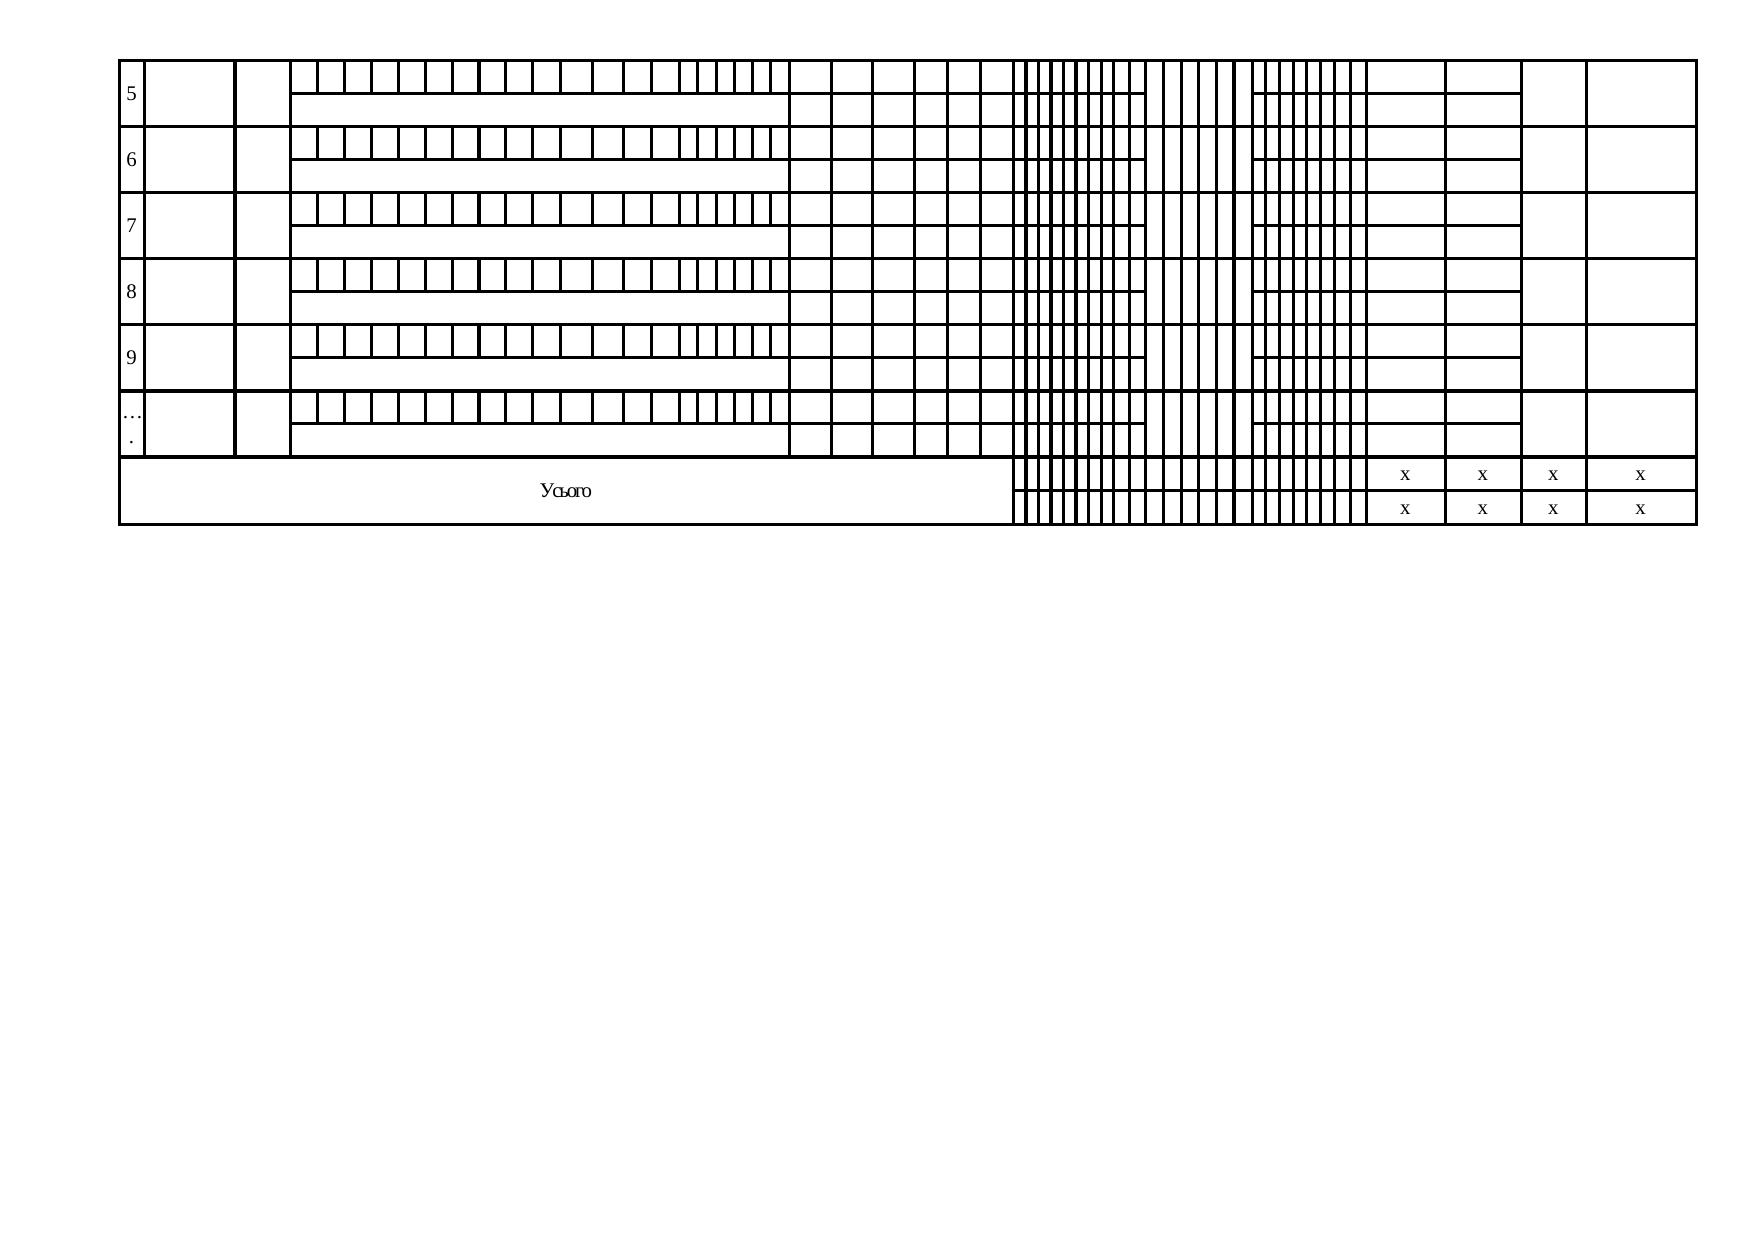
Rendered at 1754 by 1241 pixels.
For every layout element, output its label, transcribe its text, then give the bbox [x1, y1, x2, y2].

table_cell [1352, 492, 1365, 523]
table_cell [772, 128, 788, 158]
table_cell [1115, 128, 1128, 158]
table_cell [373, 326, 397, 356]
table_cell [874, 227, 913, 257]
table_cell [1183, 194, 1197, 257]
table_cell [874, 95, 913, 125]
table_cell [1028, 393, 1037, 422]
table_cell [319, 393, 343, 422]
table_cell [1218, 194, 1232, 257]
table_cell 9 [121, 326, 143, 389]
table_cell [1065, 293, 1074, 323]
table_cell [1028, 128, 1037, 158]
table_cell [1322, 393, 1333, 422]
table_cell [1295, 425, 1305, 455]
table_cell [1131, 62, 1144, 92]
table_cell [772, 326, 788, 356]
table_cell [874, 326, 913, 356]
table_cell [1183, 128, 1197, 191]
table_cell [1308, 95, 1319, 125]
table_cell [916, 359, 946, 389]
table_cell [1147, 492, 1162, 523]
table_cell [1090, 260, 1100, 290]
table_cell [1254, 161, 1264, 191]
table_cell [1040, 293, 1049, 323]
table_cell [916, 393, 946, 422]
table_cell [1053, 293, 1062, 323]
table_cell [949, 326, 979, 356]
table_cell [982, 161, 1012, 191]
table_cell [1447, 161, 1520, 191]
table_cell [1015, 227, 1024, 257]
table_cell [1267, 425, 1278, 455]
table_cell [1352, 161, 1365, 191]
table_cell [346, 128, 370, 158]
table_cell [1078, 492, 1087, 523]
table_cell [1065, 425, 1074, 455]
table_cell [481, 194, 504, 224]
table_cell [736, 194, 751, 224]
table_cell [874, 293, 913, 323]
table_cell [874, 194, 913, 224]
table_cell [916, 161, 946, 191]
table_cell [454, 326, 477, 356]
table_cell [1254, 293, 1264, 323]
table_cell [427, 260, 451, 290]
table_cell [1352, 326, 1365, 356]
table_cell [1015, 393, 1024, 422]
table_cell [1295, 359, 1305, 389]
table_cell [1040, 95, 1049, 125]
table_cell [1336, 194, 1349, 224]
table_cell [791, 293, 830, 323]
table_cell [507, 393, 531, 422]
table_cell [1053, 459, 1062, 489]
table_cell [833, 260, 871, 290]
table_cell [1183, 62, 1197, 125]
table_cell [1588, 194, 1695, 257]
table_cell [1254, 492, 1264, 523]
table_cell [1352, 293, 1365, 323]
table_cell [625, 194, 650, 224]
table_cell [1131, 492, 1144, 523]
table_cell [1053, 425, 1062, 455]
table_cell [1078, 293, 1087, 323]
table_cell [292, 95, 788, 125]
table_cell [1308, 326, 1319, 356]
table_cell [1165, 260, 1180, 323]
table_cell [1028, 95, 1037, 125]
table_cell [1254, 459, 1264, 489]
table_cell [1308, 293, 1319, 323]
table_cell [1336, 260, 1349, 290]
table_cell [237, 62, 289, 125]
table_cell [507, 62, 531, 92]
table_cell [625, 393, 650, 422]
table_cell [949, 227, 979, 257]
table_cell [1523, 260, 1585, 323]
table_cell [292, 326, 316, 356]
table_cell [1103, 62, 1112, 92]
table_cell [1254, 128, 1264, 158]
table_cell [427, 393, 451, 422]
table_cell [562, 194, 591, 224]
table_cell [625, 326, 650, 356]
table_cell [1447, 227, 1520, 257]
table_cell [1322, 62, 1333, 92]
table_cell [1078, 161, 1087, 191]
table_cell [1295, 326, 1305, 356]
table_cell [1053, 128, 1062, 158]
table_cell [653, 393, 678, 422]
table_cell [562, 128, 591, 158]
table_cell [1028, 459, 1037, 489]
table_cell [982, 128, 1012, 158]
table_cell [237, 128, 289, 191]
table_cell [1090, 62, 1100, 92]
table_cell [833, 62, 871, 92]
table_cell [681, 260, 696, 290]
table_cell [1336, 459, 1349, 489]
table_cell [1028, 161, 1037, 191]
table_cell [1336, 161, 1349, 191]
table_cell [1147, 62, 1162, 125]
table_cell [507, 326, 531, 356]
table_cell [1588, 128, 1695, 191]
table_cell [1352, 62, 1365, 92]
table_cell [1281, 95, 1292, 125]
table_cell [1028, 293, 1037, 323]
table_cell [1115, 293, 1128, 323]
table_cell [1078, 95, 1087, 125]
table_cell [1183, 326, 1197, 389]
table_cell [1090, 359, 1100, 389]
table_cell [982, 260, 1012, 290]
table_cell [562, 260, 591, 290]
table_cell [1267, 492, 1278, 523]
table_cell [1040, 161, 1049, 191]
table_cell [653, 128, 678, 158]
table_cell [1165, 393, 1180, 455]
table_cell [237, 326, 289, 389]
table_cell [681, 194, 696, 224]
table_cell [982, 293, 1012, 323]
table_cell [833, 326, 871, 356]
table_cell [1368, 359, 1444, 389]
table_cell [319, 128, 343, 158]
table_cell [1147, 128, 1162, 191]
table_cell [346, 62, 370, 92]
table_cell [1115, 425, 1128, 455]
table_cell [292, 425, 788, 455]
table_cell [1078, 260, 1087, 290]
table_cell [1281, 227, 1292, 257]
table_cell [1281, 62, 1292, 92]
table_cell [1015, 293, 1024, 323]
table_cell [400, 128, 424, 158]
table_cell [1028, 194, 1037, 224]
table_cell [1336, 393, 1349, 422]
table_cell [791, 326, 830, 356]
table_cell [1090, 393, 1100, 422]
table_cell [1295, 260, 1305, 290]
table_cell [1281, 293, 1292, 323]
table_cell [1322, 492, 1333, 523]
table_cell [982, 425, 1012, 455]
table_cell [1015, 359, 1024, 389]
table_cell [1015, 194, 1024, 224]
table_cell [1523, 326, 1585, 389]
table_cell [1040, 425, 1049, 455]
table_cell [1322, 326, 1333, 356]
table_cell [1103, 161, 1112, 191]
table_cell [949, 359, 979, 389]
table_cell [916, 326, 946, 356]
table_cell [400, 260, 424, 290]
table_cell [1103, 492, 1112, 523]
table_cell [1308, 459, 1319, 489]
table_cell [1115, 359, 1128, 389]
table_cell [1336, 227, 1349, 257]
table_cell [1322, 260, 1333, 290]
table_cell [400, 326, 424, 356]
table_cell [292, 359, 788, 389]
table_cell [292, 194, 316, 224]
table_cell [1053, 326, 1062, 356]
table_cell [346, 260, 370, 290]
table_cell [454, 260, 477, 290]
table_cell [237, 260, 289, 323]
table_cell [1103, 194, 1112, 224]
table_cell [1254, 359, 1264, 389]
table_cell [319, 62, 343, 92]
table_cell [625, 128, 650, 158]
table_cell [454, 194, 477, 224]
table_cell [1368, 161, 1444, 191]
table_cell [718, 393, 733, 422]
table_cell [1090, 194, 1100, 224]
table_cell [874, 425, 913, 455]
table_cell [1447, 194, 1520, 224]
table_cell [833, 425, 871, 455]
table_cell [718, 62, 733, 92]
table_cell [1078, 326, 1087, 356]
table_cell [1040, 194, 1049, 224]
table_cell [1308, 161, 1319, 191]
table_cell [1336, 326, 1349, 356]
table_cell [699, 326, 715, 356]
table_cell [1322, 161, 1333, 191]
table_cell [1131, 95, 1144, 125]
table_cell [1053, 393, 1062, 422]
table_cell [916, 293, 946, 323]
table_cell [1236, 62, 1251, 125]
table_cell [1131, 161, 1144, 191]
table_cell [146, 128, 233, 191]
table_cell [1078, 227, 1087, 257]
table_cell [772, 62, 788, 92]
table_cell [1254, 425, 1264, 455]
table_cell [1165, 194, 1180, 257]
table_cell [1588, 393, 1695, 455]
table_cell [1368, 194, 1444, 224]
table_cell [319, 326, 343, 356]
table_cell 8 [121, 260, 143, 323]
table_cell [736, 128, 751, 158]
table_cell [1183, 492, 1197, 523]
table_cell [1267, 459, 1278, 489]
table_cell [1200, 326, 1215, 389]
table_cell [1295, 393, 1305, 422]
table_cell [1447, 62, 1520, 92]
table_cell [1295, 227, 1305, 257]
table_cell [1040, 227, 1049, 257]
table_cell [699, 128, 715, 158]
table_cell [534, 194, 559, 224]
table_cell [1053, 95, 1062, 125]
table_cell [1588, 326, 1695, 389]
table_cell [594, 326, 622, 356]
table_cell [1200, 128, 1215, 191]
table_cell [1090, 128, 1100, 158]
table_cell x [1588, 459, 1695, 489]
table_cell [534, 260, 559, 290]
table_cell [1352, 260, 1365, 290]
table_cell [1053, 260, 1062, 290]
table_cell [1308, 393, 1319, 422]
table_cell [1218, 492, 1232, 523]
table_cell [1336, 359, 1349, 389]
table_cell [346, 393, 370, 422]
table_cell [874, 393, 913, 422]
table_cell [1200, 492, 1215, 523]
table_cell [699, 62, 715, 92]
table_cell [1218, 128, 1232, 191]
table_cell [1040, 359, 1049, 389]
table_cell [833, 95, 871, 125]
table_cell [1281, 425, 1292, 455]
table_cell [791, 62, 830, 92]
table_cell [1267, 359, 1278, 389]
table_cell [1090, 492, 1100, 523]
table_cell [1267, 128, 1278, 158]
table_cell [1165, 128, 1180, 191]
table_cell [1447, 393, 1520, 422]
table_cell [1103, 227, 1112, 257]
table_cell [1447, 425, 1520, 455]
table_cell [1267, 326, 1278, 356]
table_cell [718, 128, 733, 158]
table_cell [1308, 492, 1319, 523]
table_cell [1183, 260, 1197, 323]
table_cell [1078, 459, 1087, 489]
table_cell [1165, 62, 1180, 125]
table_cell [1115, 161, 1128, 191]
table_cell [1336, 492, 1349, 523]
table_cell [292, 393, 316, 422]
table_cell [507, 194, 531, 224]
table_cell x [1523, 459, 1585, 489]
table_cell [534, 393, 559, 422]
table_cell [1352, 459, 1365, 489]
table_cell [1165, 326, 1180, 389]
table_cell [1078, 194, 1087, 224]
table_cell [400, 62, 424, 92]
table_cell [237, 194, 289, 257]
table_cell [699, 393, 715, 422]
table_cell [754, 194, 769, 224]
table_cell [427, 62, 451, 92]
table_cell [1295, 293, 1305, 323]
table_cell [1267, 194, 1278, 224]
table_cell [1322, 425, 1333, 455]
table_cell [1281, 161, 1292, 191]
table_cell [916, 128, 946, 158]
table_cell [292, 161, 788, 191]
table_cell [1103, 260, 1112, 290]
table_cell [146, 62, 233, 125]
table_cell x [1368, 492, 1444, 523]
table_cell [1254, 227, 1264, 257]
table_cell [874, 62, 913, 92]
table_cell [1447, 293, 1520, 323]
table_cell [373, 62, 397, 92]
table_cell [736, 326, 751, 356]
table_cell [146, 260, 233, 323]
table_cell [874, 161, 913, 191]
table_cell [292, 128, 316, 158]
table_cell [874, 128, 913, 158]
table_cell [949, 260, 979, 290]
table_cell [373, 194, 397, 224]
table_cell [1115, 393, 1128, 422]
table_cell [1053, 161, 1062, 191]
table_cell [1236, 393, 1251, 455]
table_cell [594, 62, 622, 92]
table_cell [400, 194, 424, 224]
table_cell [874, 359, 913, 389]
table_cell [1103, 425, 1112, 455]
table_cell [1131, 293, 1144, 323]
table_cell [1281, 393, 1292, 422]
table_cell [833, 227, 871, 257]
table_cell [507, 260, 531, 290]
table_cell [1281, 326, 1292, 356]
table_cell [481, 326, 504, 356]
table_cell [1028, 326, 1037, 356]
table_cell [1368, 393, 1444, 422]
table_cell [949, 128, 979, 158]
table_cell [1053, 359, 1062, 389]
table_cell [1103, 359, 1112, 389]
table_cell [772, 260, 788, 290]
table_cell [427, 326, 451, 356]
table_cell [916, 194, 946, 224]
table_cell [1028, 62, 1037, 92]
table_cell [1295, 161, 1305, 191]
table_cell [1218, 459, 1232, 489]
table_cell [1254, 260, 1264, 290]
table_cell [1352, 227, 1365, 257]
table_cell [772, 194, 788, 224]
table_cell [1308, 359, 1319, 389]
table_cell [1131, 227, 1144, 257]
table_cell [1588, 260, 1695, 323]
table_cell [1028, 260, 1037, 290]
table_cell [1115, 459, 1128, 489]
table_cell [791, 227, 830, 257]
table_cell [949, 95, 979, 125]
table_cell [1447, 326, 1520, 356]
table_cell [1065, 359, 1074, 389]
table_cell [1015, 128, 1024, 158]
table_cell [1352, 194, 1365, 224]
table_cell 7 [121, 194, 143, 257]
table_cell [1040, 492, 1049, 523]
table_cell [1308, 62, 1319, 92]
table_cell [373, 393, 397, 422]
table_cell [1028, 425, 1037, 455]
table_cell [1090, 326, 1100, 356]
table_cell [1200, 194, 1215, 257]
table_cell x [1447, 492, 1520, 523]
table_cell [1267, 62, 1278, 92]
table_cell [1336, 62, 1349, 92]
table_cell [1065, 161, 1074, 191]
table_cell [1336, 95, 1349, 125]
table_cell [1308, 425, 1319, 455]
table_cell [1147, 393, 1162, 455]
table_cell [1200, 62, 1215, 125]
table_cell [1308, 128, 1319, 158]
table_cell [1028, 359, 1037, 389]
table_cell [1281, 194, 1292, 224]
table_cell [791, 128, 830, 158]
table_cell [625, 62, 650, 92]
table_cell [237, 393, 289, 455]
table_cell [1295, 128, 1305, 158]
table_cell [718, 194, 733, 224]
table_cell [146, 194, 233, 257]
table_cell [916, 260, 946, 290]
table_cell x [1588, 492, 1695, 523]
table_cell [1053, 194, 1062, 224]
table_cell [1236, 326, 1251, 389]
table_cell [949, 293, 979, 323]
table_cell [1103, 128, 1112, 158]
table_cell [1322, 194, 1333, 224]
table_cell [1447, 128, 1520, 158]
table_cell [653, 194, 678, 224]
table_cell x [1368, 459, 1444, 489]
table_cell [1447, 95, 1520, 125]
table_cell [1115, 326, 1128, 356]
table_cell [1131, 194, 1144, 224]
table_cell [1236, 194, 1251, 257]
table_cell [1053, 227, 1062, 257]
table_cell [1368, 260, 1444, 290]
table_cell [916, 62, 946, 92]
table_cell [1336, 128, 1349, 158]
table_cell 6 [121, 128, 143, 191]
table_cell [1523, 194, 1585, 257]
table_cell [1015, 492, 1024, 523]
table_cell [916, 425, 946, 455]
table_cell [427, 128, 451, 158]
table_cell [1015, 260, 1024, 290]
table_cell [982, 393, 1012, 422]
table_cell [373, 260, 397, 290]
table_cell [1236, 260, 1251, 323]
table_cell [1131, 128, 1144, 158]
table_cell [982, 227, 1012, 257]
table_cell [562, 393, 591, 422]
table_cell [292, 62, 316, 92]
table_cell [833, 293, 871, 323]
table_cell [1368, 293, 1444, 323]
table_cell [791, 95, 830, 125]
table_cell [594, 128, 622, 158]
table_cell [982, 95, 1012, 125]
table_cell [1090, 293, 1100, 323]
table_cell [507, 128, 531, 158]
table_cell [699, 194, 715, 224]
table_cell [1322, 293, 1333, 323]
table_cell [1103, 326, 1112, 356]
table_cell [400, 393, 424, 422]
table_cell [1218, 326, 1232, 389]
table_cell [1308, 260, 1319, 290]
table_cell [718, 260, 733, 290]
table_cell [1115, 260, 1128, 290]
table_cell [292, 293, 788, 323]
table_cell [833, 393, 871, 422]
table_cell [1322, 95, 1333, 125]
table_cell [1065, 260, 1074, 290]
table_cell [1040, 459, 1049, 489]
table_cell [1295, 459, 1305, 489]
table_cell [1040, 260, 1049, 290]
table_cell [681, 326, 696, 356]
table_cell [1115, 227, 1128, 257]
table_cell [1308, 194, 1319, 224]
table_cell [1523, 393, 1585, 455]
table_cell [1254, 326, 1264, 356]
table_cell [1090, 425, 1100, 455]
table_cell [1322, 128, 1333, 158]
table_cell [1065, 492, 1074, 523]
table_cell [562, 62, 591, 92]
table_cell [1131, 425, 1144, 455]
table_cell [874, 260, 913, 290]
table_cell [1281, 359, 1292, 389]
table_cell [562, 326, 591, 356]
table_cell [1368, 326, 1444, 356]
table_cell [1065, 326, 1074, 356]
table_cell [1183, 393, 1197, 455]
table_cell [833, 194, 871, 224]
table_cell [1078, 425, 1087, 455]
table_cell [1267, 95, 1278, 125]
table_cell [1040, 62, 1049, 92]
table_cell [1281, 492, 1292, 523]
table_cell [1254, 62, 1264, 92]
table_cell [1352, 425, 1365, 455]
table_cell [1200, 393, 1215, 455]
table_cell [1053, 492, 1062, 523]
table_cell [1523, 62, 1585, 125]
table_cell [319, 194, 343, 224]
table_cell x [1447, 459, 1520, 489]
table_cell [292, 227, 788, 257]
table_cell [292, 260, 316, 290]
table_cell [1065, 62, 1074, 92]
table_cell [754, 393, 769, 422]
table_cell [454, 393, 477, 422]
table_cell [1447, 359, 1520, 389]
table_cell [681, 393, 696, 422]
table_cell Усього [121, 459, 1012, 523]
table_cell [1078, 393, 1087, 422]
table_cell [1165, 459, 1180, 489]
table_cell [1368, 425, 1444, 455]
table_cell [1281, 128, 1292, 158]
table_cell [1368, 62, 1444, 92]
table_cell [736, 260, 751, 290]
table_cell [949, 161, 979, 191]
table_cell [949, 62, 979, 92]
table_cell [1267, 227, 1278, 257]
table_cell [1065, 227, 1074, 257]
table_cell [1147, 459, 1162, 489]
table_cell [1267, 393, 1278, 422]
table_cell [1115, 95, 1128, 125]
table_cell [1078, 62, 1087, 92]
table_cell [1090, 459, 1100, 489]
table_cell [653, 62, 678, 92]
table_cell [1352, 359, 1365, 389]
table_cell [699, 260, 715, 290]
table_cell [791, 260, 830, 290]
table_cell [949, 194, 979, 224]
table_cell [681, 128, 696, 158]
table_cell [454, 128, 477, 158]
table_cell [1368, 227, 1444, 257]
table_cell [1040, 326, 1049, 356]
table_cell [1078, 128, 1087, 158]
table_cell [1218, 62, 1232, 125]
table_cell [534, 128, 559, 158]
table_cell [982, 326, 1012, 356]
table_cell [833, 359, 871, 389]
table_cell [1236, 492, 1251, 523]
table_cell [1336, 293, 1349, 323]
table_cell [1588, 62, 1695, 125]
table_cell [1065, 194, 1074, 224]
table_cell [754, 260, 769, 290]
table_cell [1090, 95, 1100, 125]
table_cell [754, 128, 769, 158]
table_cell x [1523, 492, 1585, 523]
table_cell [1368, 95, 1444, 125]
table_cell [481, 128, 504, 158]
table_cell [1015, 425, 1024, 455]
table_cell [1322, 459, 1333, 489]
table_cell [1267, 260, 1278, 290]
table_cell [346, 326, 370, 356]
table_cell [1028, 492, 1037, 523]
table_cell [1281, 260, 1292, 290]
table_cell [1015, 459, 1024, 489]
table_cell [1281, 459, 1292, 489]
table_cell [1115, 194, 1128, 224]
table_cell [1147, 260, 1162, 323]
table_cell [1103, 459, 1112, 489]
table_cell [1103, 293, 1112, 323]
table_cell [146, 326, 233, 389]
table_cell [1352, 393, 1365, 422]
table_cell [594, 194, 622, 224]
table_cell [1090, 227, 1100, 257]
table_cell [791, 194, 830, 224]
table_cell [791, 393, 830, 422]
table_cell [653, 326, 678, 356]
table_cell [1295, 492, 1305, 523]
table_cell [346, 194, 370, 224]
table_cell [982, 194, 1012, 224]
table_cell [1015, 326, 1024, 356]
table_cell [772, 393, 788, 422]
table_cell [481, 62, 504, 92]
table_cell [916, 95, 946, 125]
table_cell [949, 425, 979, 455]
table_cell [833, 161, 871, 191]
table_cell [982, 62, 1012, 92]
table_cell [1236, 459, 1251, 489]
table_cell [718, 326, 733, 356]
table_cell [982, 359, 1012, 389]
table_cell [594, 393, 622, 422]
table_cell [1015, 62, 1024, 92]
table_cell [1103, 95, 1112, 125]
table_cell [1065, 393, 1074, 422]
table_cell [319, 260, 343, 290]
table_cell 5 [121, 62, 143, 125]
table_cell [1040, 128, 1049, 158]
table_cell [1322, 359, 1333, 389]
table_cell [1267, 161, 1278, 191]
table_cell [1065, 459, 1074, 489]
table_cell [1015, 161, 1024, 191]
table_cell [653, 260, 678, 290]
table_cell [1065, 128, 1074, 158]
table_cell [1200, 260, 1215, 323]
table_cell [1336, 425, 1349, 455]
table_cell [791, 161, 830, 191]
table_cell [1218, 260, 1232, 323]
table_cell [1090, 161, 1100, 191]
table_cell [681, 62, 696, 92]
table_cell [1322, 227, 1333, 257]
table_cell [1065, 95, 1074, 125]
table_cell [736, 393, 751, 422]
table_cell [1267, 293, 1278, 323]
table_cell [1147, 326, 1162, 389]
table_cell [736, 62, 751, 92]
table_cell …. [121, 393, 143, 455]
table_cell [754, 326, 769, 356]
table_cell [481, 260, 504, 290]
table_cell [1131, 459, 1144, 489]
table_cell [1308, 227, 1319, 257]
table_cell [625, 260, 650, 290]
table_cell [481, 393, 504, 422]
table_cell [594, 260, 622, 290]
table_cell [791, 425, 830, 455]
table_cell [1053, 62, 1062, 92]
table_cell [1295, 194, 1305, 224]
table_cell [1218, 393, 1232, 455]
table_cell [1040, 393, 1049, 422]
table_cell [1103, 393, 1112, 422]
table_cell [1028, 227, 1037, 257]
table_cell [754, 62, 769, 92]
table_cell [1254, 393, 1264, 422]
table_cell [1147, 194, 1162, 257]
table_cell [1115, 492, 1128, 523]
table_cell [534, 326, 559, 356]
table_cell [1131, 359, 1144, 389]
table_cell [1078, 359, 1087, 389]
table_cell [1115, 62, 1128, 92]
table_cell [1200, 459, 1215, 489]
table_cell [791, 359, 830, 389]
table_cell [1295, 62, 1305, 92]
table_cell [146, 393, 233, 455]
table_cell [949, 393, 979, 422]
table_cell [833, 128, 871, 158]
table_cell [1131, 260, 1144, 290]
table_cell [1295, 95, 1305, 125]
table_cell [1165, 492, 1180, 523]
table_cell [1254, 194, 1264, 224]
table_cell [1447, 260, 1520, 290]
table_cell [1015, 95, 1024, 125]
table_cell [1368, 128, 1444, 158]
table_cell [1352, 128, 1365, 158]
table_cell [1236, 128, 1251, 191]
table_cell [373, 128, 397, 158]
table_cell [1131, 393, 1144, 422]
table_cell [1131, 326, 1144, 356]
table_cell [1352, 95, 1365, 125]
table_cell [1523, 128, 1585, 191]
table_cell [1183, 459, 1197, 489]
table_cell [534, 62, 559, 92]
table_cell [427, 194, 451, 224]
table_cell [916, 227, 946, 257]
table_cell [1254, 95, 1264, 125]
table_cell [454, 62, 477, 92]
